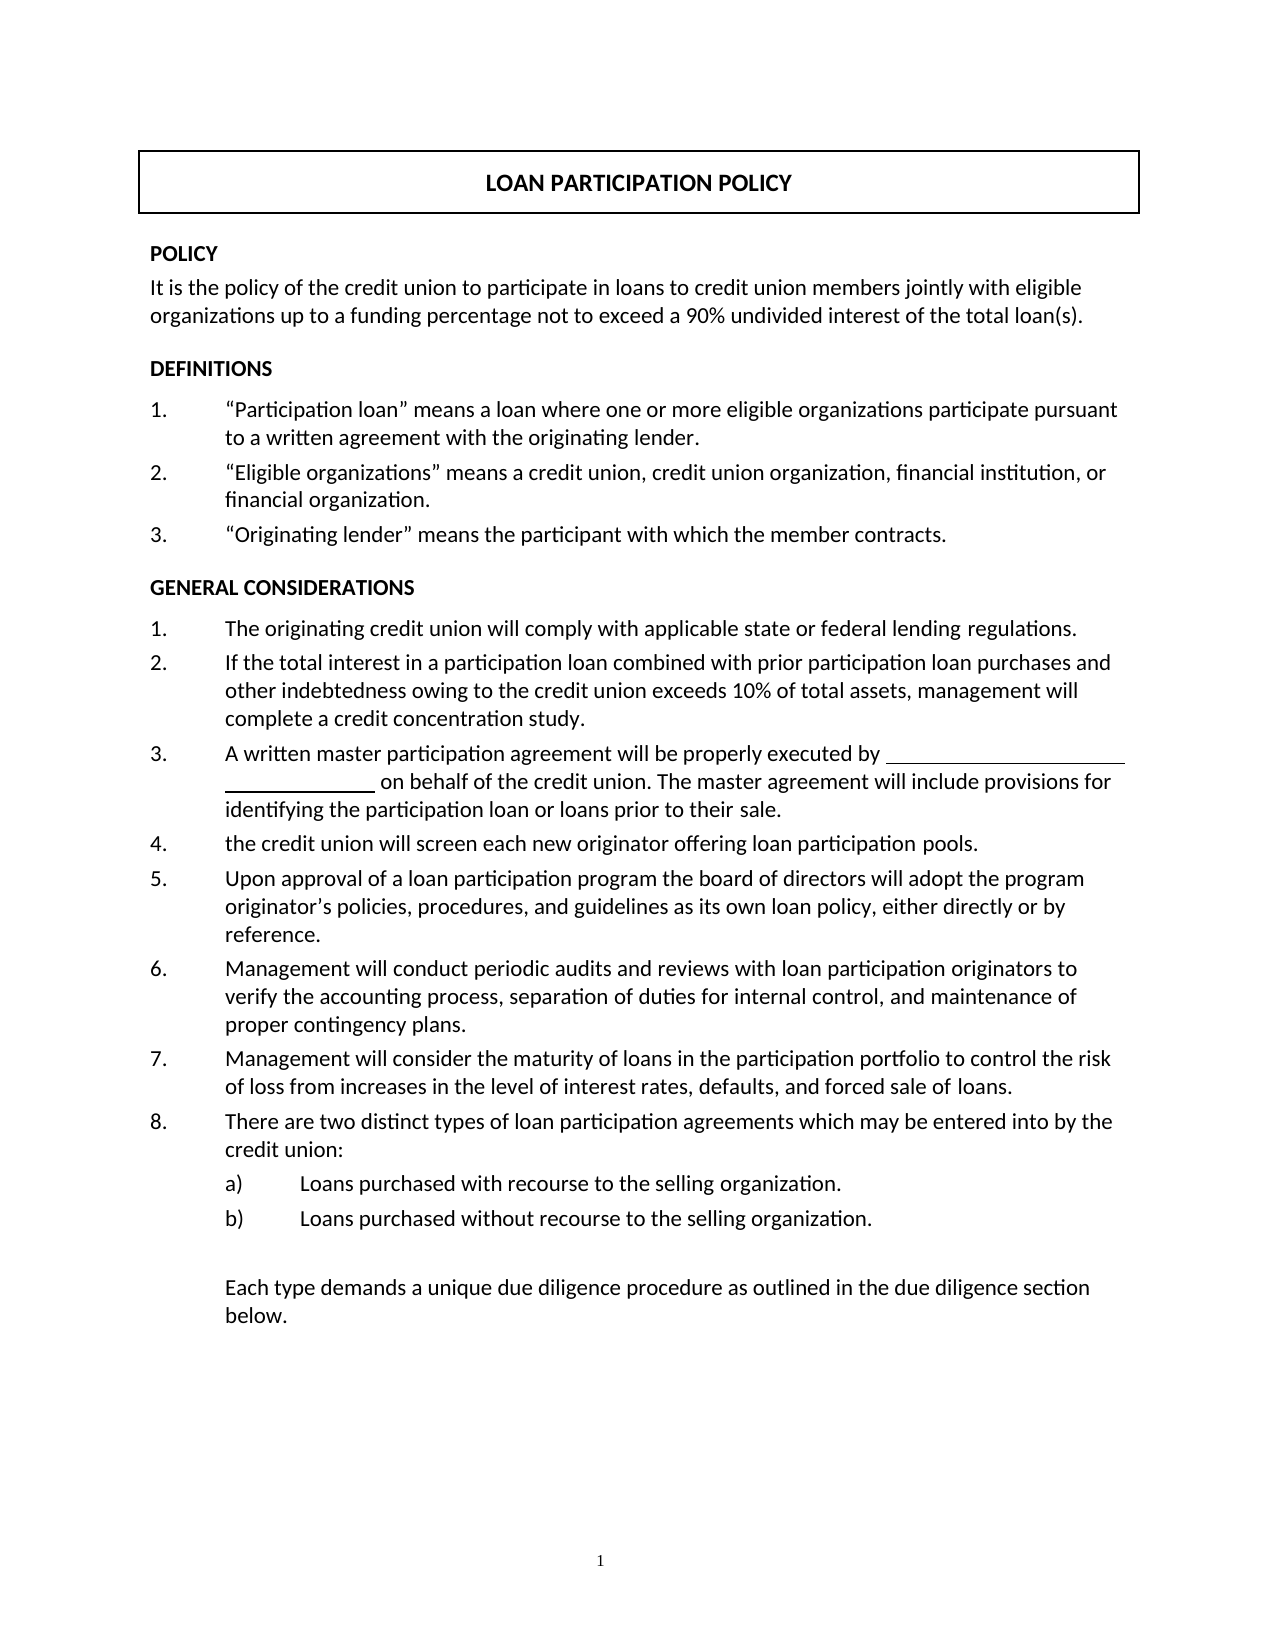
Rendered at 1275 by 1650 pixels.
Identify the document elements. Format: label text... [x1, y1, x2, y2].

text 1 [127, 1550, 1073, 1569]
list If the total interest in a participation loan combined with prior participation loan purchases and other indebtedness owing to the credit union exceeds 10% of total assets, management will complete a credit concentration study. [150, 648, 1117, 733]
list Loans purchased with recourse to the selling organization. [225, 1169, 1148, 1197]
list Upon approval of a loan participation program the board of directors will adopt the program originator’s policies, procedures, and guidelines as its own loan policy, either directly or by reference. [150, 864, 1090, 948]
list the credit union will screen each new originator offering loan participation pools. [150, 829, 1148, 857]
list Loans purchased without recourse to the selling organization. [225, 1204, 1148, 1232]
list The originating credit union will comply with applicable state or federal lending regulations. [150, 614, 1148, 642]
text It is the policy of the credit union to participate in loans to credit union members jointly with eligible organizations up to a funding percentage not to exceed a 90% undivided interest of the total loan(s). [150, 273, 1148, 329]
text on behalf of the credit union. The master agreement will include provisions for identifying the participation loan or loans prior to their sale. [225, 767, 1116, 823]
list There are two distinct types of loan participation agreements which may be entered into by the credit union: [150, 1107, 1119, 1163]
list Management will conduct periodic audits and reviews with loan participation originators to verify the accounting process, separation of duties for internal control, and maintenance of proper contingency plans. [150, 954, 1079, 1038]
subtitle GENERAL CONSIDERATIONS [150, 573, 1148, 601]
list “Eligible organizations” means a credit union, credit union organization, financial institution, or financial organization. [150, 458, 1112, 514]
list “Participation loan” means a loan where one or more eligible organizations participate pursuant to a written agreement with the originating lender. [150, 395, 1124, 451]
subtitle POLICY [150, 239, 1148, 267]
list “Originating lender” means the participant with which the member contracts. [150, 520, 1148, 548]
list Management will consider the maturity of loans in the participation portfolio to control the risk of loss from increases in the level of interest rates, defaults, and forced sale of loans. [150, 1044, 1118, 1101]
subtitle DEFINITIONS [150, 354, 1148, 382]
text Each type demands a unique due diligence procedure as outlined in the due diligence section below. [225, 1273, 1148, 1329]
list A written master participation agreement will be properly executed by [150, 739, 1148, 767]
